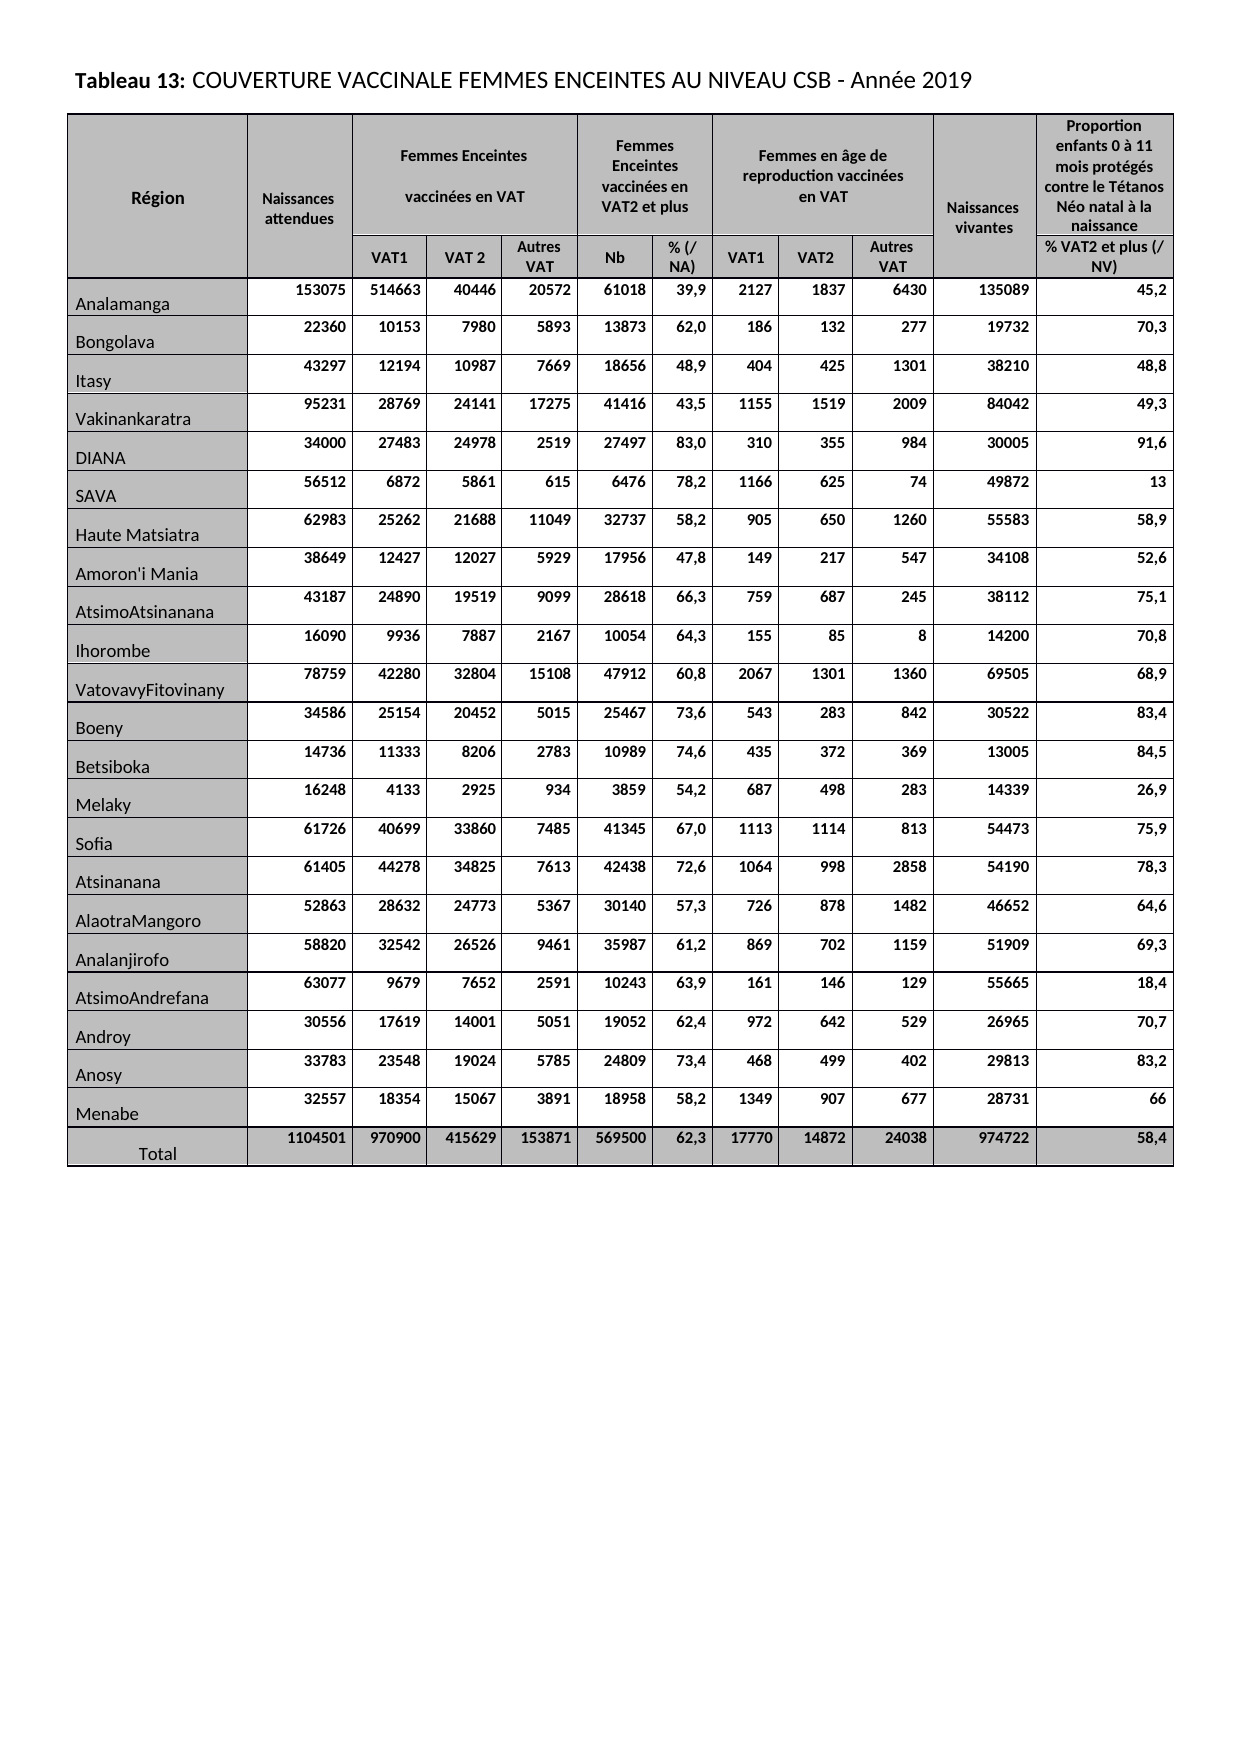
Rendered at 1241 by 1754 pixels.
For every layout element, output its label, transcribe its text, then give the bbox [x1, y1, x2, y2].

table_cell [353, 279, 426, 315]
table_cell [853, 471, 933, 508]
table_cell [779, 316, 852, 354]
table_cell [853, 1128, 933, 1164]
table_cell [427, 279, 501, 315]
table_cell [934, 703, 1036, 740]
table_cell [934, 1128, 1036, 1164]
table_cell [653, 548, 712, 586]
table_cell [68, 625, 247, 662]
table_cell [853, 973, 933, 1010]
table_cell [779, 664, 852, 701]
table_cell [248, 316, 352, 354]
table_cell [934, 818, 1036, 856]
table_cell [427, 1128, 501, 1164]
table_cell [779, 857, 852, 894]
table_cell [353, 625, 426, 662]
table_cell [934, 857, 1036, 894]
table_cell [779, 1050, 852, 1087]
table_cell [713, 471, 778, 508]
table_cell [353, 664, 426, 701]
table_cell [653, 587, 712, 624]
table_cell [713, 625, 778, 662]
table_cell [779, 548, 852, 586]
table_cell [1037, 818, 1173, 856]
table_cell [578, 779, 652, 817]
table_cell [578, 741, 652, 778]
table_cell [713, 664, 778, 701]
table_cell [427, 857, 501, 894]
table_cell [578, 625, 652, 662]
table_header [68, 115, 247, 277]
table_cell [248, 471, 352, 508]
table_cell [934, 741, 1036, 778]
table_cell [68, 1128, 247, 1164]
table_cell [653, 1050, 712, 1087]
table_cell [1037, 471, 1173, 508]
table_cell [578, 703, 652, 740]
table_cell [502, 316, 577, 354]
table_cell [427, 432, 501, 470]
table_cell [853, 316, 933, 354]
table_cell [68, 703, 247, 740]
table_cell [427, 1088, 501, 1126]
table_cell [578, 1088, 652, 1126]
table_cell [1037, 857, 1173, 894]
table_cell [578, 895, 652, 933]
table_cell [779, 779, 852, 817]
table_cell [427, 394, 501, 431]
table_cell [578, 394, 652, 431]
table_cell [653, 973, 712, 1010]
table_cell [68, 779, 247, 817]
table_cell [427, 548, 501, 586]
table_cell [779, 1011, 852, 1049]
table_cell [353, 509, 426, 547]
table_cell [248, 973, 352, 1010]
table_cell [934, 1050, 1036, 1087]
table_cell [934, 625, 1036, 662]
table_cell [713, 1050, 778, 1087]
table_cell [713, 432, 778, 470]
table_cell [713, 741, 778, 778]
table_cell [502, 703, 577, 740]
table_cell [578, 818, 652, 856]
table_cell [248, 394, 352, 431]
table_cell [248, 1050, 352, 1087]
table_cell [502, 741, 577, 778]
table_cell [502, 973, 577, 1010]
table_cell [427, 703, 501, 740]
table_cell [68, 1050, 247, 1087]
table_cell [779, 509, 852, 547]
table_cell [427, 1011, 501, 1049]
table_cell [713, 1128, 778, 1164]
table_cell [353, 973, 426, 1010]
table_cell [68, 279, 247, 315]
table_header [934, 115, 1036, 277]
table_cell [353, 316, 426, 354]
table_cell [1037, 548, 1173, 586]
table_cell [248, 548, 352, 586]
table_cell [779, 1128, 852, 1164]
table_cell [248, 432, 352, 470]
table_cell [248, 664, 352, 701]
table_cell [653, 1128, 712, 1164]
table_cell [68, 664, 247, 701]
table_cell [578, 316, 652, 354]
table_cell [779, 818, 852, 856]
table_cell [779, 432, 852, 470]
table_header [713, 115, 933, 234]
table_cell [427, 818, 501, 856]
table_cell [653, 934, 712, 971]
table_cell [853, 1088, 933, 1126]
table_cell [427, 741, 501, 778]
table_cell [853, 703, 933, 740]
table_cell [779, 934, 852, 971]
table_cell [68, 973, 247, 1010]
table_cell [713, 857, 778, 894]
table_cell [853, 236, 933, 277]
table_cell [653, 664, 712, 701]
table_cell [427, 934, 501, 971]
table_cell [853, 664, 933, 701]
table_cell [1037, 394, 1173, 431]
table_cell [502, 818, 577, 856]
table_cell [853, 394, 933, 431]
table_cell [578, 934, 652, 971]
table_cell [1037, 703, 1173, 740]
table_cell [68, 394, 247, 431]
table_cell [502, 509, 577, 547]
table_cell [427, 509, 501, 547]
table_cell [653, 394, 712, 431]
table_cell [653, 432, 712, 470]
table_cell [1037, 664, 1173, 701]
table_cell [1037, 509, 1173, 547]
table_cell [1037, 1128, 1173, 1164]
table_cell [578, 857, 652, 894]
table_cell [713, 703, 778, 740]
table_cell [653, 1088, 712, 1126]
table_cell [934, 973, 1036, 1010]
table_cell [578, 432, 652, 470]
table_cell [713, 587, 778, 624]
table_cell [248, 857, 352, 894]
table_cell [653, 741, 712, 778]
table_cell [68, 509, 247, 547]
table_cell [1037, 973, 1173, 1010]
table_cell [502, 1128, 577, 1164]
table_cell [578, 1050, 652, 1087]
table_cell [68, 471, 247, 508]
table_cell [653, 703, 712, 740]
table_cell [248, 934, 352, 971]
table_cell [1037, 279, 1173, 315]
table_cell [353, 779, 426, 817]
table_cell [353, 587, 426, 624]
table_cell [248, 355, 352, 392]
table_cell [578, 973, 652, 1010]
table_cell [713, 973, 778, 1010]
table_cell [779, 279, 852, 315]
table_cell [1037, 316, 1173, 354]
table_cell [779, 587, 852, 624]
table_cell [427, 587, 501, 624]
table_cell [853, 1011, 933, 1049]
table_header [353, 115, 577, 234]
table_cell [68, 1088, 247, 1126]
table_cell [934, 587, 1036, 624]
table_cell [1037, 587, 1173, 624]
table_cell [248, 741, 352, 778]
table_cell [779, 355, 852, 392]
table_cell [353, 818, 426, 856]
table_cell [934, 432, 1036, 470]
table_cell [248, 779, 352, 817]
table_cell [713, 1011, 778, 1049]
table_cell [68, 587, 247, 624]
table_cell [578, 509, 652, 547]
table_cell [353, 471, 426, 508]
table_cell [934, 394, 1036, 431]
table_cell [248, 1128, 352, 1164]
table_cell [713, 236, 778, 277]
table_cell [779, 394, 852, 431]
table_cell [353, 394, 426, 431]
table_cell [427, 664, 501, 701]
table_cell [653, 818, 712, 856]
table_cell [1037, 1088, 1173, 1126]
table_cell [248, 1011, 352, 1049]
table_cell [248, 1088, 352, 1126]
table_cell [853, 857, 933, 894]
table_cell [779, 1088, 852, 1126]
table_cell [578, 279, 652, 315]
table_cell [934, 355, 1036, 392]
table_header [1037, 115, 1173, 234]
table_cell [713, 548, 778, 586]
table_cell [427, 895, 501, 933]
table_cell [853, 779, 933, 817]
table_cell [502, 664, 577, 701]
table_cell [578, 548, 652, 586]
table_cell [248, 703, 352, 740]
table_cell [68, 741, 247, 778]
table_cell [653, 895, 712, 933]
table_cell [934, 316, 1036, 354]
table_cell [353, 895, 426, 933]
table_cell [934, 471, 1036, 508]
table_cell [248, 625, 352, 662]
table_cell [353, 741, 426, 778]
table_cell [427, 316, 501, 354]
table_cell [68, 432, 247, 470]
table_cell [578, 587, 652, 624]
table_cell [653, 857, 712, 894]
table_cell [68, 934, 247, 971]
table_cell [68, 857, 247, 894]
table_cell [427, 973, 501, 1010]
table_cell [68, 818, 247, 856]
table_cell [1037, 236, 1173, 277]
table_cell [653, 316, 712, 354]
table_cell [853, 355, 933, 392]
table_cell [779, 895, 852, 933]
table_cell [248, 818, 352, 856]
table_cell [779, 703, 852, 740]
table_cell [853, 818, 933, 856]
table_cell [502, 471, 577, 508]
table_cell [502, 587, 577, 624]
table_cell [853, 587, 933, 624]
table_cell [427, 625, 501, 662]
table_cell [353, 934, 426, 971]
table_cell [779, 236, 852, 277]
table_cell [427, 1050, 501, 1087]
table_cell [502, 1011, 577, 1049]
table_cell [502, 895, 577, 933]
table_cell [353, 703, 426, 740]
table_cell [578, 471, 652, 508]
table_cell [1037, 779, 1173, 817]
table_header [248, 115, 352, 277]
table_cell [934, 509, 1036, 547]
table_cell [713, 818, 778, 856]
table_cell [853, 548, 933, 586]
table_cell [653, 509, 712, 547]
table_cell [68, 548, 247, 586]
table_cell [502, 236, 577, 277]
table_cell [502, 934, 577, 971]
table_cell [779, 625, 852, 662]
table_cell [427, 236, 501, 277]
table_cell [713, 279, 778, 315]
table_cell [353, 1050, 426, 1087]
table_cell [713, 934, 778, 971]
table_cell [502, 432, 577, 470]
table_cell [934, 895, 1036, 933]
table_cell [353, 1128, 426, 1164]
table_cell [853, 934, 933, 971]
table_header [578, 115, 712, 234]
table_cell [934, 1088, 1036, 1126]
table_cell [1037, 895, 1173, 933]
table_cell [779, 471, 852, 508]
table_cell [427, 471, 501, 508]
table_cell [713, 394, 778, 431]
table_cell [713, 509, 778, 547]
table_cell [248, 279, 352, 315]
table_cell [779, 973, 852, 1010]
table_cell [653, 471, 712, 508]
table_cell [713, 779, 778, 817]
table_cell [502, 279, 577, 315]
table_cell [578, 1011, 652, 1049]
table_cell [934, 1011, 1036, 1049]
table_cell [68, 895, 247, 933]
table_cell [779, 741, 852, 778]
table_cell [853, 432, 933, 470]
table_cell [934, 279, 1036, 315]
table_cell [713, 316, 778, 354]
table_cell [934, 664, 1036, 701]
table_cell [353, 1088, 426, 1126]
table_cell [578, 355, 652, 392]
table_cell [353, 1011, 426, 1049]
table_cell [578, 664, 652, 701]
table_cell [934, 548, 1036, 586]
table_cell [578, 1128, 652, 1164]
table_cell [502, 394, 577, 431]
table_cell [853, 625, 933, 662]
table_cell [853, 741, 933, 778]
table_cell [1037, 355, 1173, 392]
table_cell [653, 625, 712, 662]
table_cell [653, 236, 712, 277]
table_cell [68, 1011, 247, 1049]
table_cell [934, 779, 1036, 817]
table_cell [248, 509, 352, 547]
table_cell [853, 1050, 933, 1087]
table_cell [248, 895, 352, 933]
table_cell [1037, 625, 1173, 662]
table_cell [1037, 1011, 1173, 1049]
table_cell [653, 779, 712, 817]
text Tableau 13: COUVERTURE VACCINALE FEMMES ENCEINTES AU NIVEAU CSB - Année 2019 [75, 64, 1186, 94]
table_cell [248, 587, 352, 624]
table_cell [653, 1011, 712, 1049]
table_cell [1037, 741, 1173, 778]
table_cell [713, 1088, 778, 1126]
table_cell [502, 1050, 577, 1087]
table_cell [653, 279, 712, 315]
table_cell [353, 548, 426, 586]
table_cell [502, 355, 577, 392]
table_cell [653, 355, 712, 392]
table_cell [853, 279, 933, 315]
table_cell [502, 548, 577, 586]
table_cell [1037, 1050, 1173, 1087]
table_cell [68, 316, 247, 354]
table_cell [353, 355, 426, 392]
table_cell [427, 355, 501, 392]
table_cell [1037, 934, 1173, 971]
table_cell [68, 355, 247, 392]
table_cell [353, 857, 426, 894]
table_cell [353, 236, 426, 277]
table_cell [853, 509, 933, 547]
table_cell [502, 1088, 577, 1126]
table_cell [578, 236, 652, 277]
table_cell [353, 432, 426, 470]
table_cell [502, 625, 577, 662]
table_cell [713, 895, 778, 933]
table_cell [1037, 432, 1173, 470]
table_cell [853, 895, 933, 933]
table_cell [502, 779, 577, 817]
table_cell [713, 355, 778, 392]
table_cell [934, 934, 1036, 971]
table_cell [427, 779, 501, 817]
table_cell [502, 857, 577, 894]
